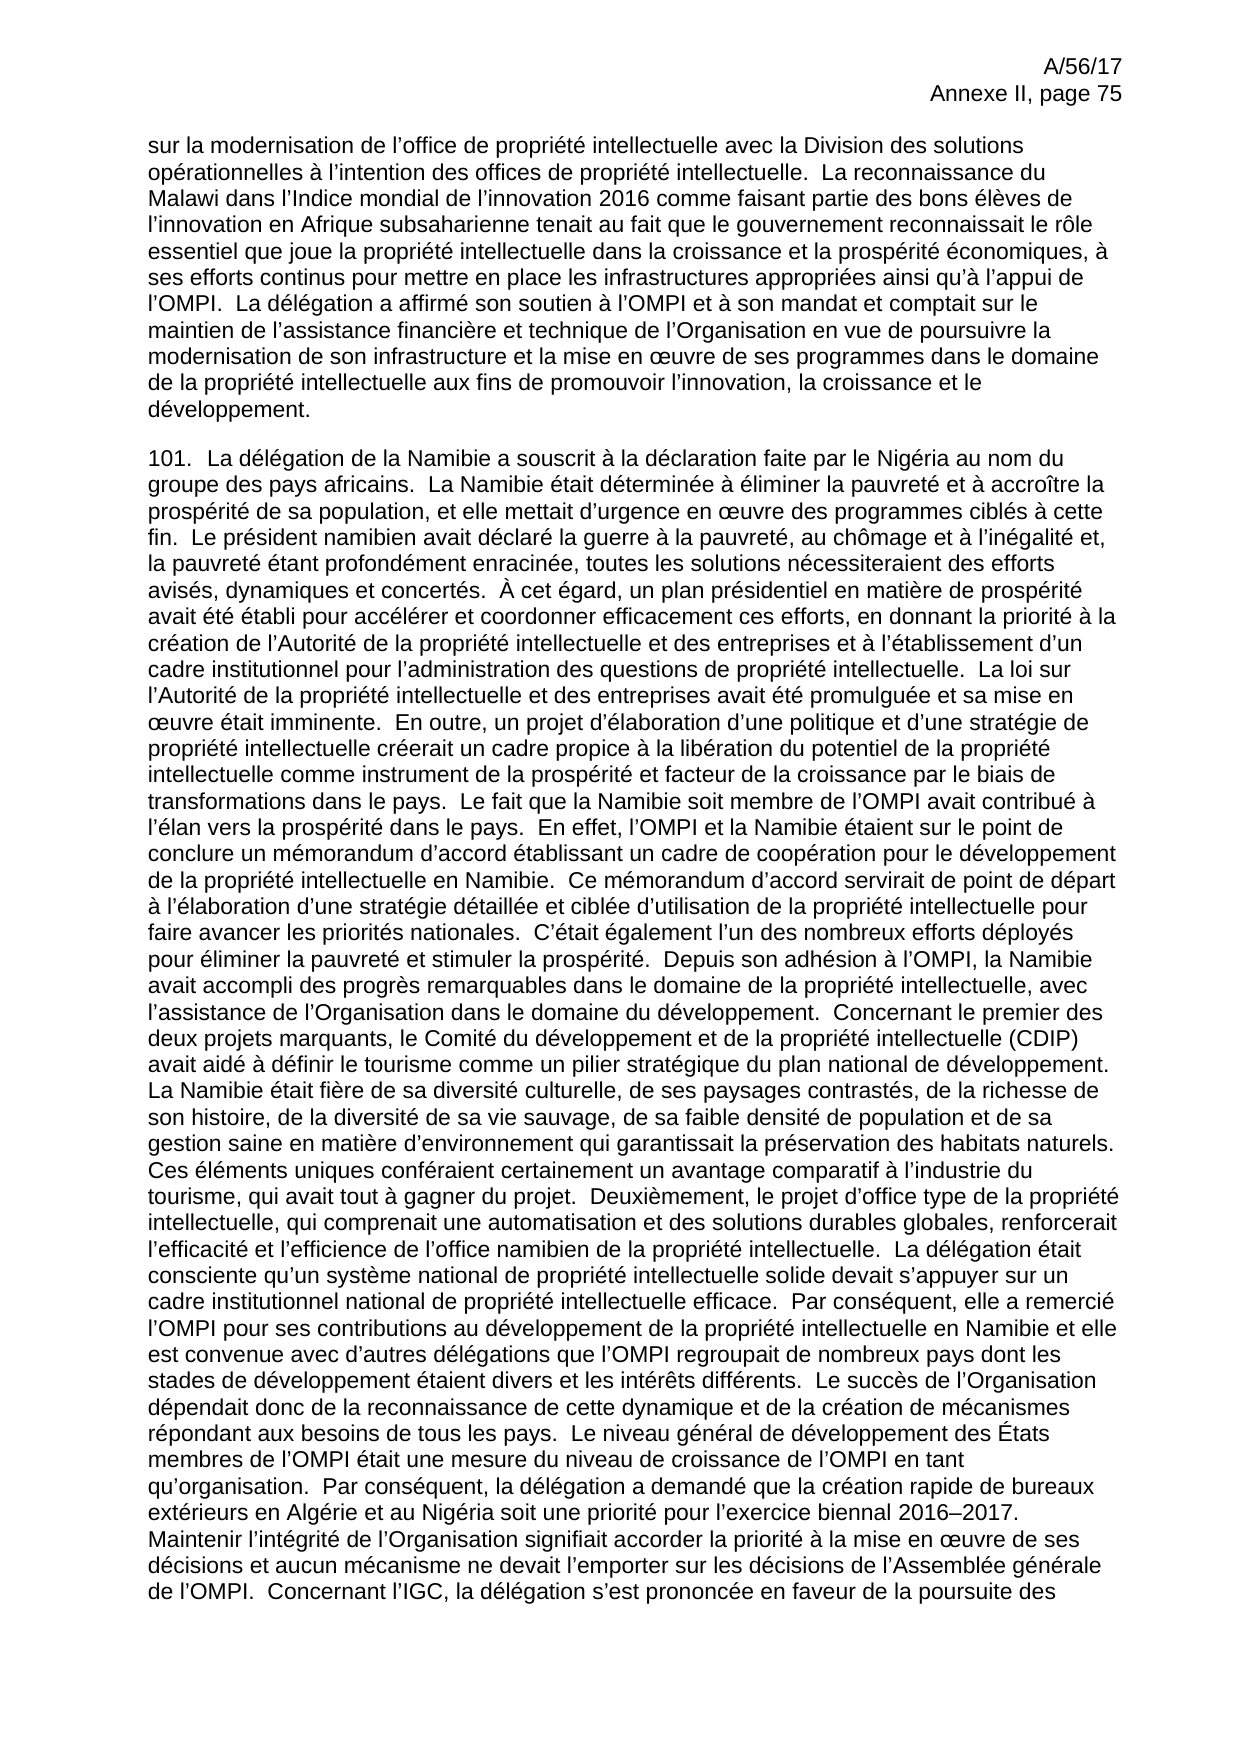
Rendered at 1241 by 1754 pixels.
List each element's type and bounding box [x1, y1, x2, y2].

text [148, 445, 1122, 1604]
text [148, 132, 1122, 422]
